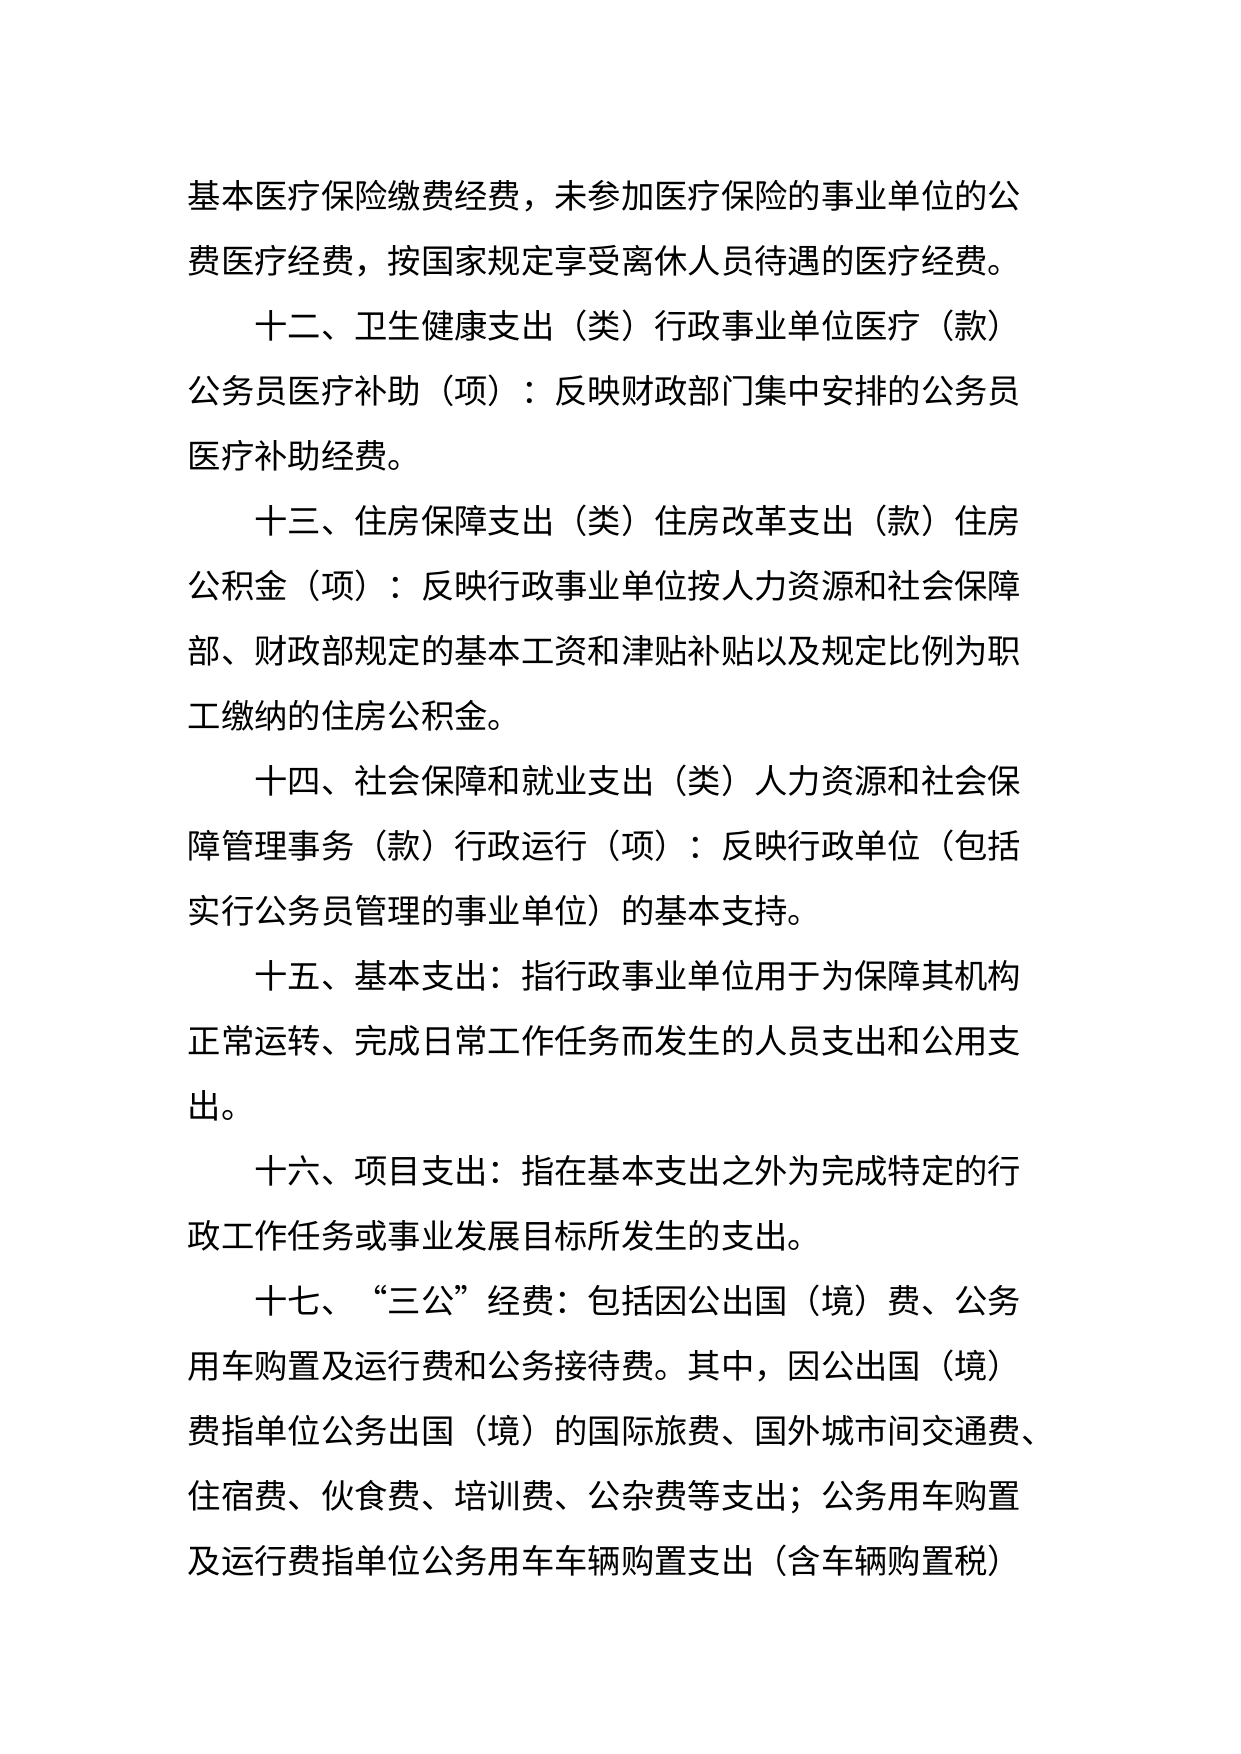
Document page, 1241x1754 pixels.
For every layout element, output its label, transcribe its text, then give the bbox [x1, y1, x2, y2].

text 十六、项目支出：指在基本支出之外为完成特定的行政工作任务或事业发展目标所发生的支出。 [187, 1137, 1053, 1267]
text 十五、基本支出：指行政事业单位用于为保障其机构正常运转、完成日常工作任务而发生的人员支出和公用支出。 [187, 942, 1053, 1137]
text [187, 162, 1053, 292]
text 十四、社会保障和就业支出（类）人力资源和社会保障管理事务（款）行政运行（项）：反映行政单位（包括实行公务员管理的事业单位）的基本支持。 [187, 747, 1053, 942]
text 十三、住房保障支出（类）住房改革支出（款）住房公积金（项）：反映行政事业单位按人力资源和社会保障部、财政部规定的基本工资和津贴补贴以及规定比例为职工缴纳的住房公积金。 [187, 487, 1053, 747]
text 十二、卫生健康支出（类）行政事业单位医疗（款）公务员医疗补助（项）：反映财政部门集中安排的公务员医疗补助经费。 [187, 292, 1053, 487]
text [187, 1267, 1053, 1592]
